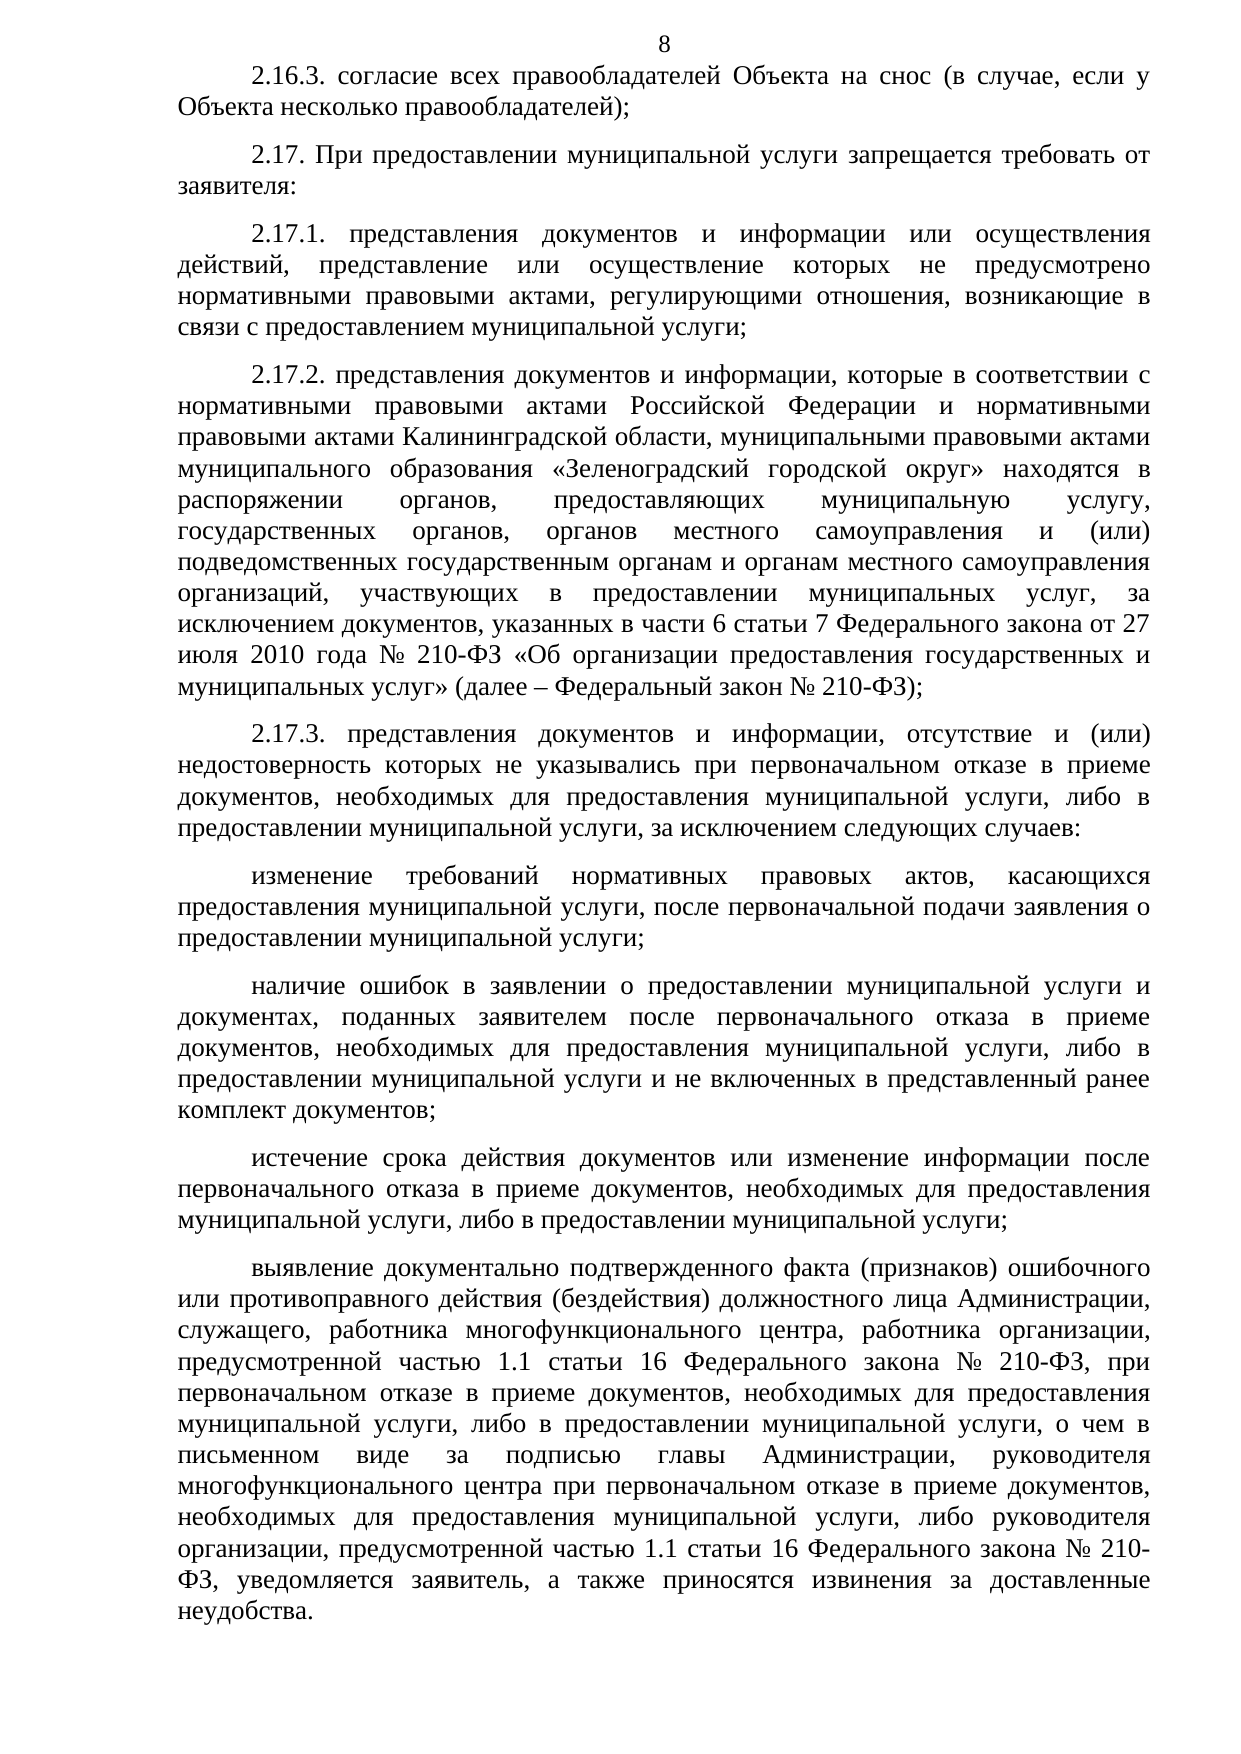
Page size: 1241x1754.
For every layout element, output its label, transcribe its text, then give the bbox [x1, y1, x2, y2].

text 2.17.3. представления документов и информации, отсутствие и (или) недостоверность которых не указывались при первоначальном отказе в приеме документов, необходимых для предоставления муниципальной услуги, либо в предоставлении муниципальной услуги, за исключением следующих случаев: [177, 717, 1152, 842]
text выявление документально подтвержденного факта (признаков) ошибочного или противоправного действия (бездействия) должностного лица Администрации, служащего, работника многофункционального центра, работника организации, предусмотренной частью 1.1 статьи 16 Федерального закона № 210-ФЗ, при первоначальном отказе в приеме документов, необходимых для предоставления муниципальной услуги, либо в предоставлении муниципальной услуги, о чем в письменном виде за подписью главы Администрации, руководителя многофункционального центра при первоначальном отказе в приеме документов, необходимых для предоставления муниципальной услуги, либо руководителя организации, предусмотренной частью 1.1 статьи 16 Федерального закона № 210-ФЗ, уведомляется заявитель, а также приносятся извинения за доставленные неудобства. [177, 1251, 1152, 1625]
text 2.16.3. согласие всех правообладателей Объекта на снос (в случае, если у Объекта несколько правообладателей); [177, 59, 1152, 121]
text 2.17.1. представления документов и информации или осуществления действий, представление или осуществление которых не предусмотрено нормативными правовыми актами, регулирующими отношения, возникающие в связи с предоставлением муниципальной услуги; [177, 217, 1152, 342]
text 2.17.2. представления документов и информации, которые в соответствии с нормативными правовыми актами Российской Федерации и нормативными правовыми актами Калининградской области, муниципальными правовыми актами муниципального образования «Зеленоградский городской округ» находятся в распоряжении органов, предоставляющих муниципальную услугу, государственных органов, органов местного самоуправления и (или) подведомственных государственным органам и органам местного самоуправления организаций, участвующих в предоставлении муниципальных услуг, за исключением документов, указанных в части 6 статьи 7 Федерального закона от 27 июля 2010 года № 210-ФЗ «Об организации предоставления государственных и муниципальных услуг» (далее – Федеральный закон № 210-ФЗ); [177, 358, 1152, 701]
text 2.17. При предоставлении муниципальной услуги запрещается требовать от заявителя: [177, 138, 1152, 200]
text истечение срока действия документов или изменение информации после первоначального отказа в приеме документов, необходимых для предоставления муниципальной услуги, либо в предоставлении муниципальной услуги; [177, 1141, 1152, 1235]
text наличие ошибок в заявлении о предоставлении муниципальной услуги и документах, поданных заявителем после первоначального отказа в приеме документов, необходимых для предоставления муниципальной услуги, либо в предоставлении муниципальной услуги и не включенных в представленный ранее комплект документов; [177, 969, 1152, 1124]
text изменение требований нормативных правовых актов, касающихся предоставления муниципальной услуги, после первоначальной подачи заявления о предоставлении муниципальной услуги; [177, 859, 1152, 952]
